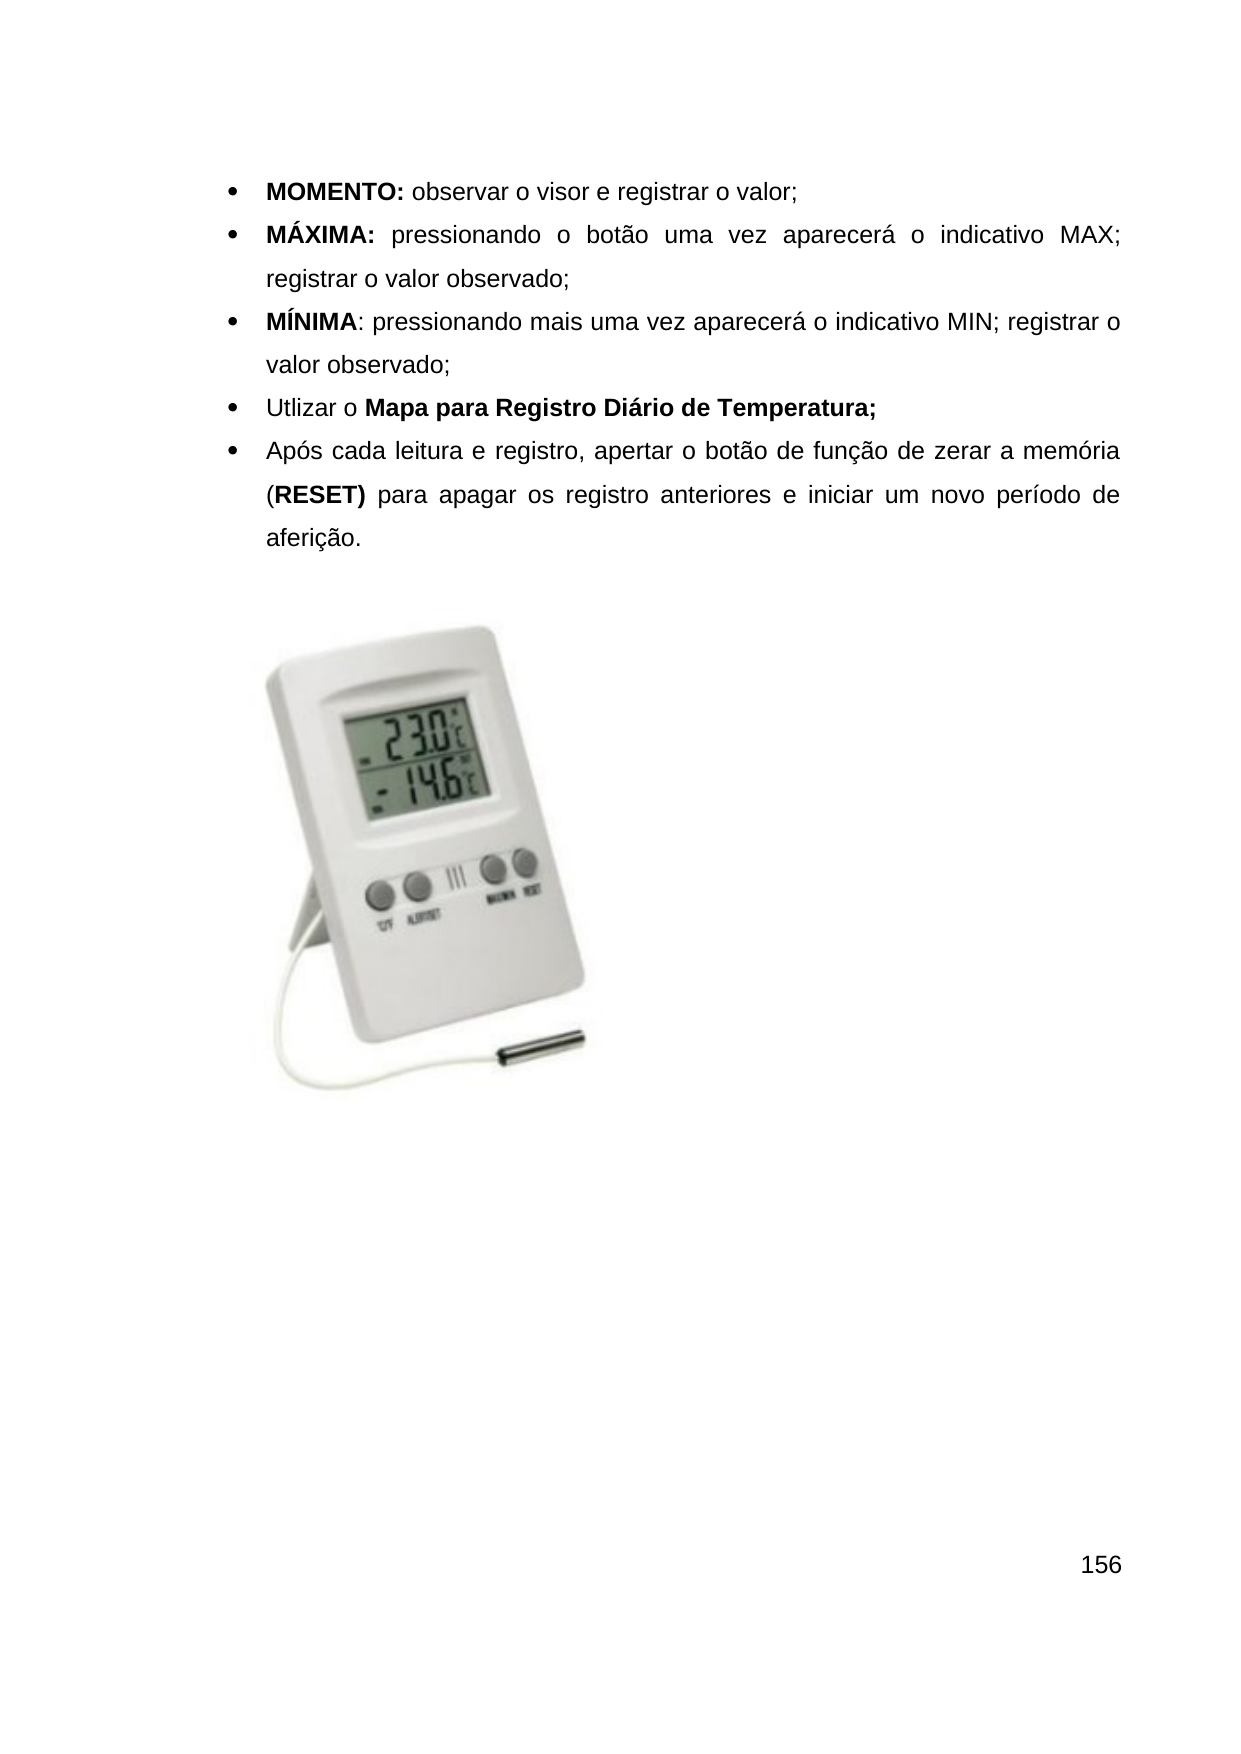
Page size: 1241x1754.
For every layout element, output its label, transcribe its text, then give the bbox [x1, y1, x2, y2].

picture [177, 608, 676, 1107]
list MOMENTO: observar o visor e registrar o valor; [228, 177, 1122, 206]
list Após cada leitura e registro, apertar o botão de função de zerar a memória (RESET) para apagar os registro anteriores e iniciar um novo período de aferição. [228, 436, 1122, 551]
list Utlizar o Mapa para Registro Diário de Temperatura; [228, 393, 1122, 422]
list MÁXIMA: pressionando o botão uma vez aparecerá o indicativo MAX; registrar o valor observado; [228, 220, 1122, 292]
list MÍNIMA: pressionando mais uma vez aparecerá o indicativo MIN; registrar o valor observado; [228, 307, 1122, 379]
